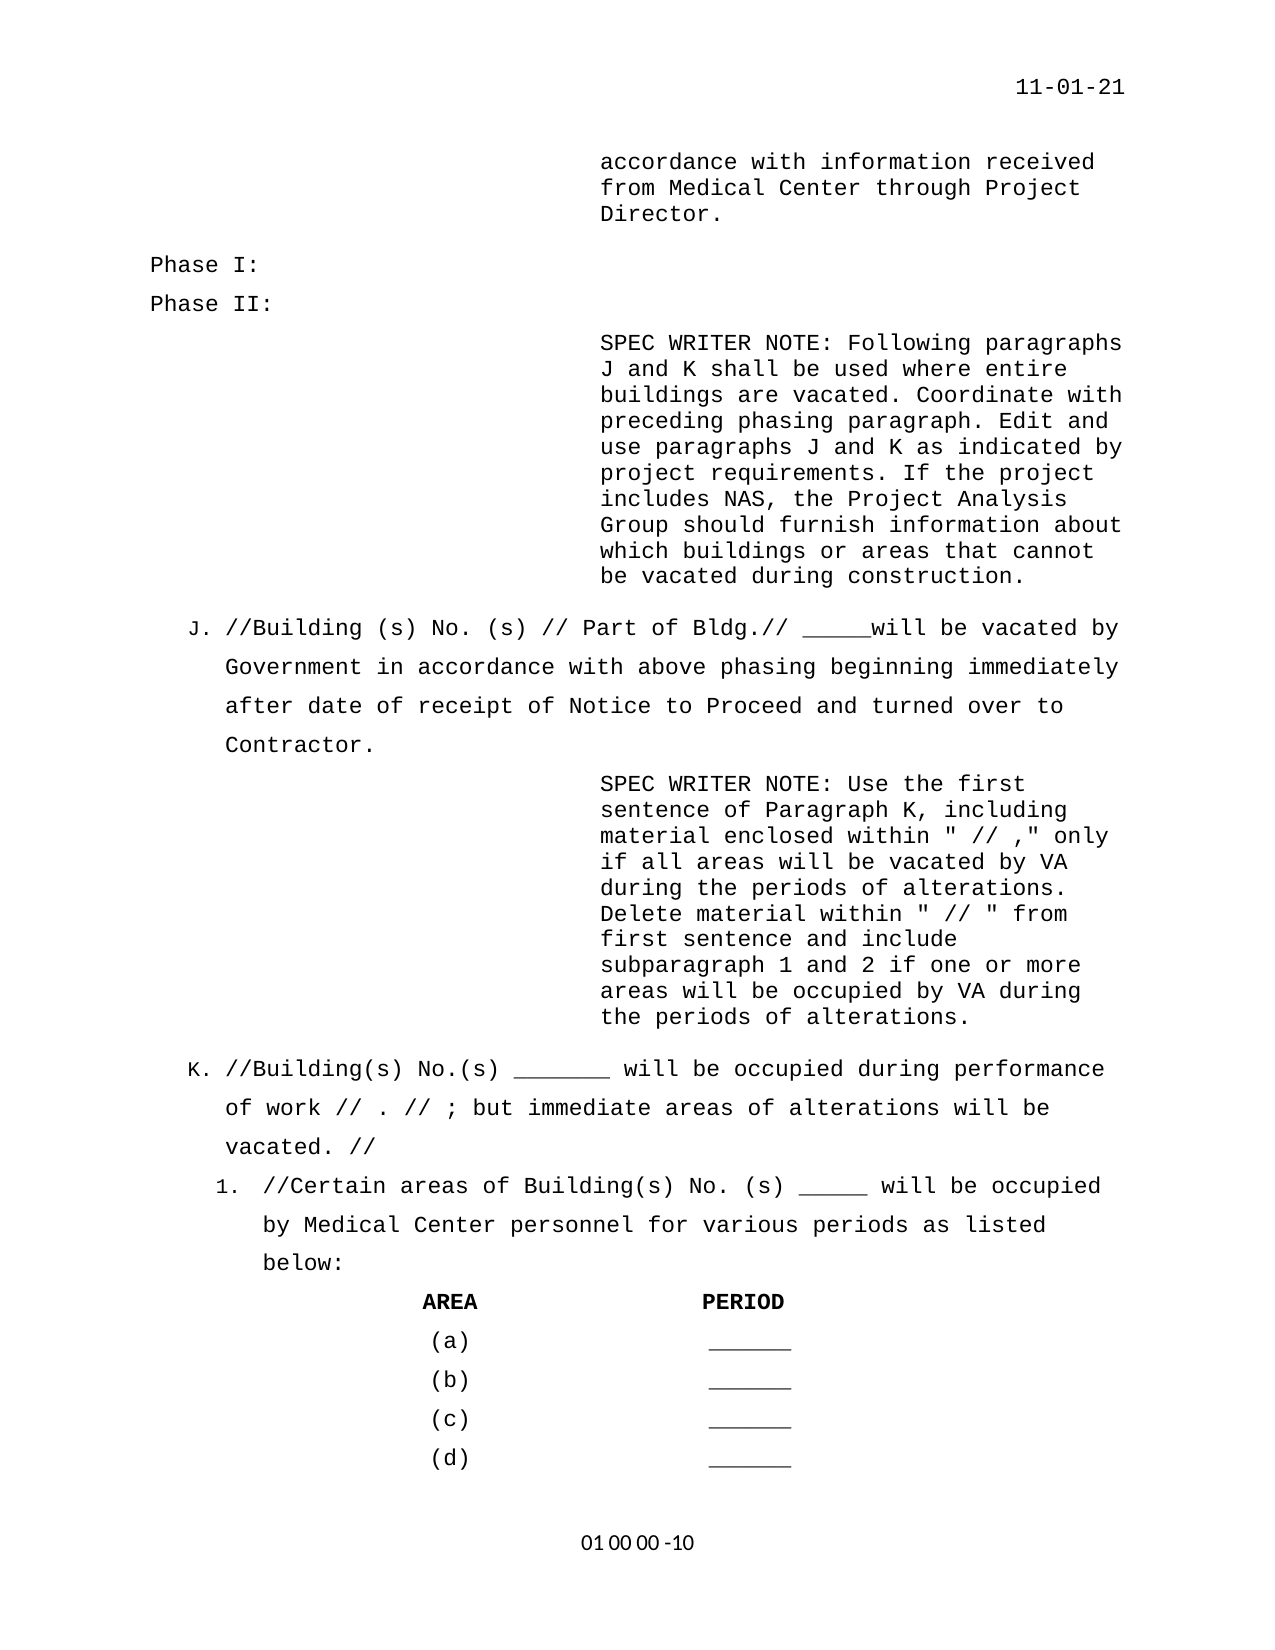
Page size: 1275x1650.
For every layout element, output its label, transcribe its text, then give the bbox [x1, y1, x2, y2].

text (b) ______ [150, 1368, 1125, 1394]
text (d) ______ [150, 1446, 1125, 1472]
text Phase II: [150, 293, 1125, 318]
text SPEC WRITER NOTE: Following paragraphs J and K shall be used where entire buildings are vacated. Coordinate with preceding phasing paragraph. Edit and use paragraphs J and K as indicated by project requirements. If the project includes NAS, the Project Analysis Group should furnish information about which buildings or areas that cannot be vacated during construction. [600, 331, 1125, 591]
text (c) ______ [150, 1407, 1125, 1433]
text AREA PERIOD [150, 1291, 1125, 1317]
text //Certain areas of Building(s) No. (s) _____ will be occupied by Medical Center personnel for various periods as listed below: [216, 1174, 1125, 1278]
text //Building (s) No. (s) // Part of Bldg.// _____will be vacated by Government in accordance with above phasing beginning immediately after date of receipt of Notice to Proceed and turned over to Contractor. [187, 617, 1125, 759]
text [600, 150, 1125, 228]
text Phase I: [150, 254, 1125, 280]
text //Building(s) No.(s) _______ will be occupied during performance of work // . // ; but immediate areas of alterations will be vacated. // [187, 1057, 1125, 1161]
text SPEC WRITER NOTE: Use the first sentence of Paragraph K, including material enclosed within " // ," only if all areas will be vacated by VA during the periods of alterations. Delete material within " // " from first sentence and include subparagraph 1 and 2 if one or more areas will be occupied by VA during the periods of alterations. [600, 772, 1125, 1032]
text (a) ______ [150, 1329, 1125, 1355]
